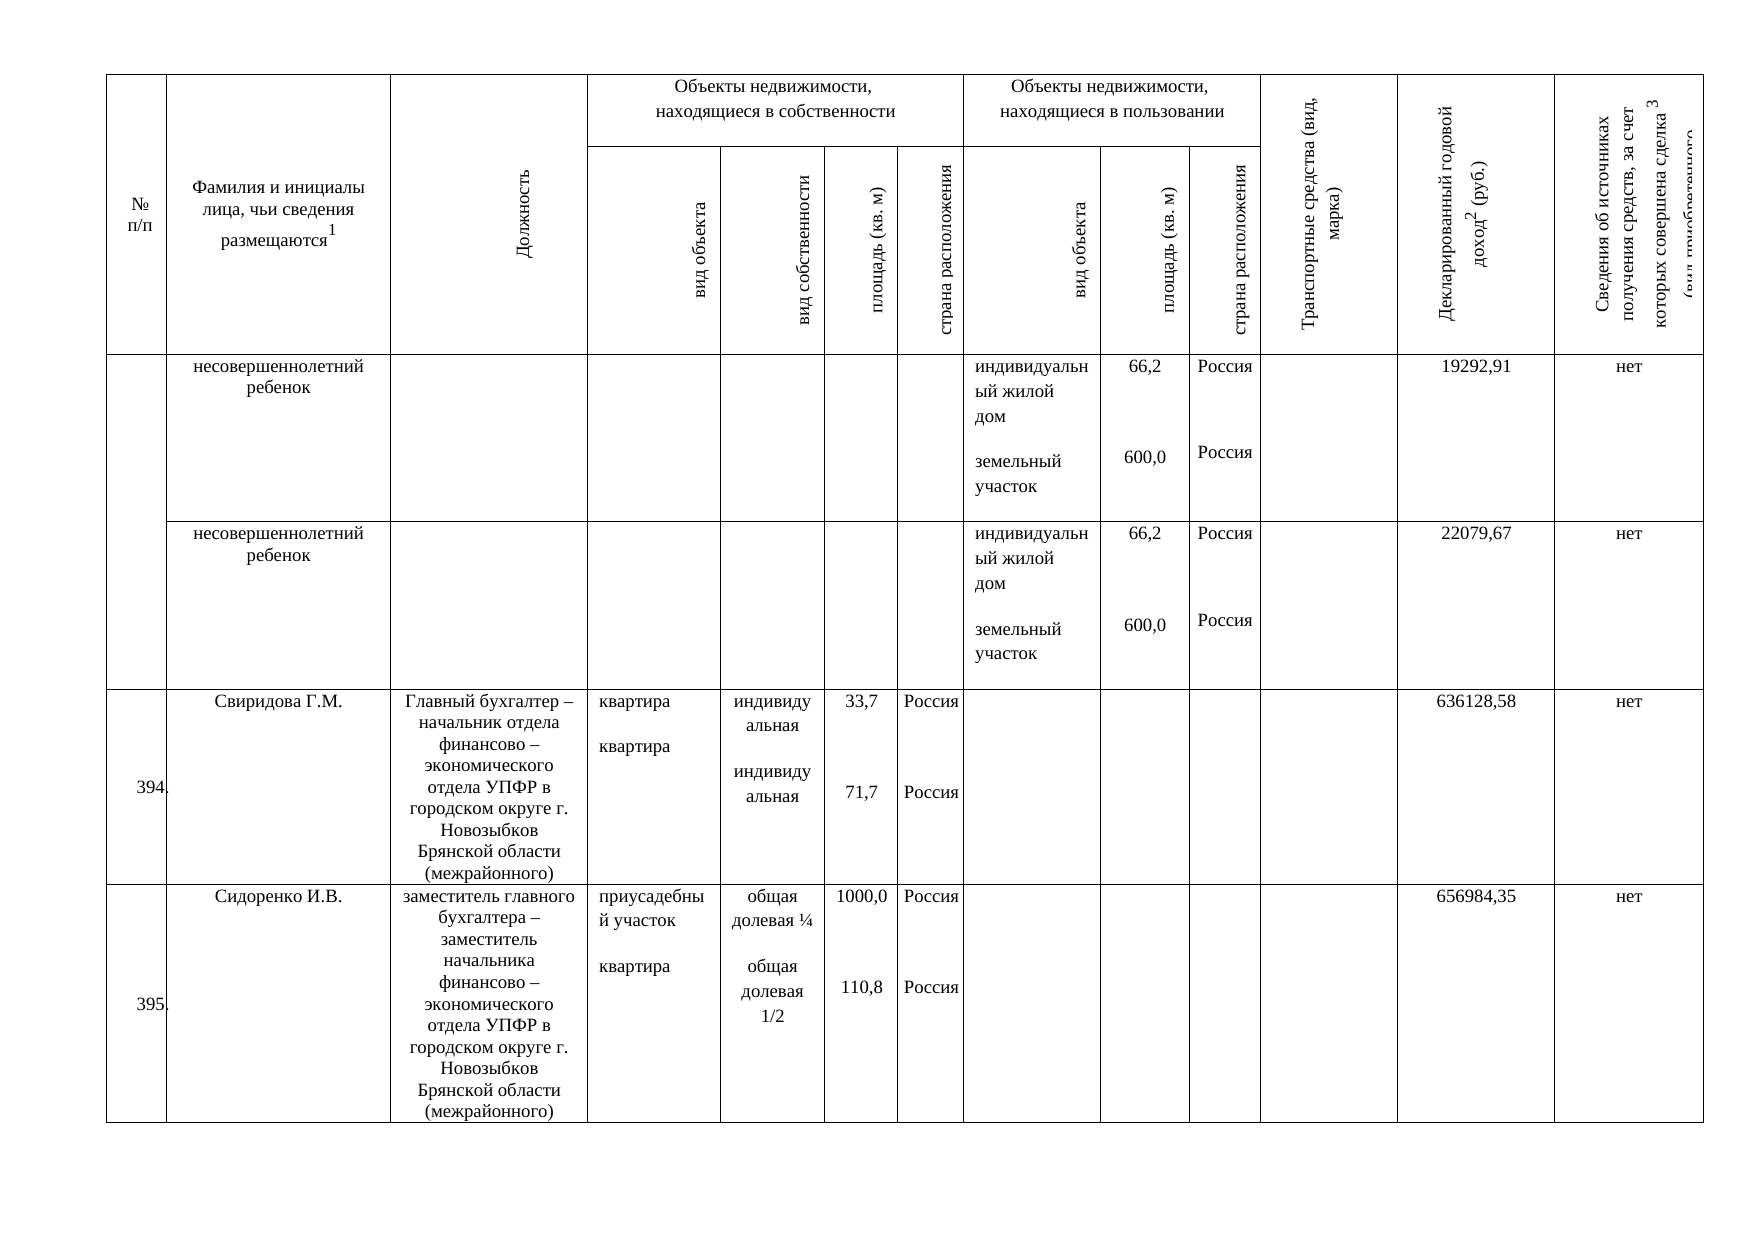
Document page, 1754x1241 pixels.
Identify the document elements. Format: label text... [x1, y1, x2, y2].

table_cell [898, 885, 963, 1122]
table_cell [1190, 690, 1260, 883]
table_header Объекты недвижимости, находящиеся в пользовании [964, 75, 1260, 146]
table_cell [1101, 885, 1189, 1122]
table_header Фамилия и инициалы лица, чьи сведения размещаются1 [167, 75, 390, 354]
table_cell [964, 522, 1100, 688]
table_cell площадь (кв. м) [825, 147, 897, 354]
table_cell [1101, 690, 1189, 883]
table_header Объекты недвижимости, находящиеся в собственности [588, 75, 963, 146]
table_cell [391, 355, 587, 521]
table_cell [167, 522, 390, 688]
table_cell вид собственности [721, 147, 824, 354]
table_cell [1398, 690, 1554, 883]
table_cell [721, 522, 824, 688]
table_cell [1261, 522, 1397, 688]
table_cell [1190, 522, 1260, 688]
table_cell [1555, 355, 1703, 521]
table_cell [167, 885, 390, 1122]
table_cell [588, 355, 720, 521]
table_header Декларированный годовой доход2 (руб.) [1398, 75, 1554, 354]
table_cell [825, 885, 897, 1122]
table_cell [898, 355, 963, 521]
table_header № п/п [107, 75, 166, 354]
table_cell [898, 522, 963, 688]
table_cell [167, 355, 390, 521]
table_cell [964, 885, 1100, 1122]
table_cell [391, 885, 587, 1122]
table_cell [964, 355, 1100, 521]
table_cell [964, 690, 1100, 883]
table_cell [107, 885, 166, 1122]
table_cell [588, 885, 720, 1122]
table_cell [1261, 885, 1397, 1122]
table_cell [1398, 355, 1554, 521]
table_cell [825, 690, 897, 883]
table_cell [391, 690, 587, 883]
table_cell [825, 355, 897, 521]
table_cell площадь (кв. м) [1101, 147, 1189, 354]
table_header Сведения об источниках получения средств, за счет которых совершена сделка 3 (вид приобретенного имущества, источники) [1555, 75, 1703, 354]
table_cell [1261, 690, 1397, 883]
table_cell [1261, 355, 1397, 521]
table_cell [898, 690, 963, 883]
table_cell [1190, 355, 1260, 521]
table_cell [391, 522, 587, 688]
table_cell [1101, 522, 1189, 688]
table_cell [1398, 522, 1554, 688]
table_cell страна расположения [898, 147, 963, 354]
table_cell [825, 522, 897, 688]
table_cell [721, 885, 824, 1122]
table_cell страна расположения [1190, 147, 1260, 354]
table_header Транспортные средства (вид, марка) [1261, 75, 1397, 354]
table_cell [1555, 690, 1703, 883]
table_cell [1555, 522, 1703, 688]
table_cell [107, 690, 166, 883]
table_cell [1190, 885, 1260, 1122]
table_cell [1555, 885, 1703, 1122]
table_header Должность [391, 75, 587, 354]
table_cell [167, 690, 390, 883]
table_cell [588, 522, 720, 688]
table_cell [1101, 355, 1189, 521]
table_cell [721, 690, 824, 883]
table_cell вид объекта [588, 147, 720, 354]
table_cell вид объекта [964, 147, 1100, 354]
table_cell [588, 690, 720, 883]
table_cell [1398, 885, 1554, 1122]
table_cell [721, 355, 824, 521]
